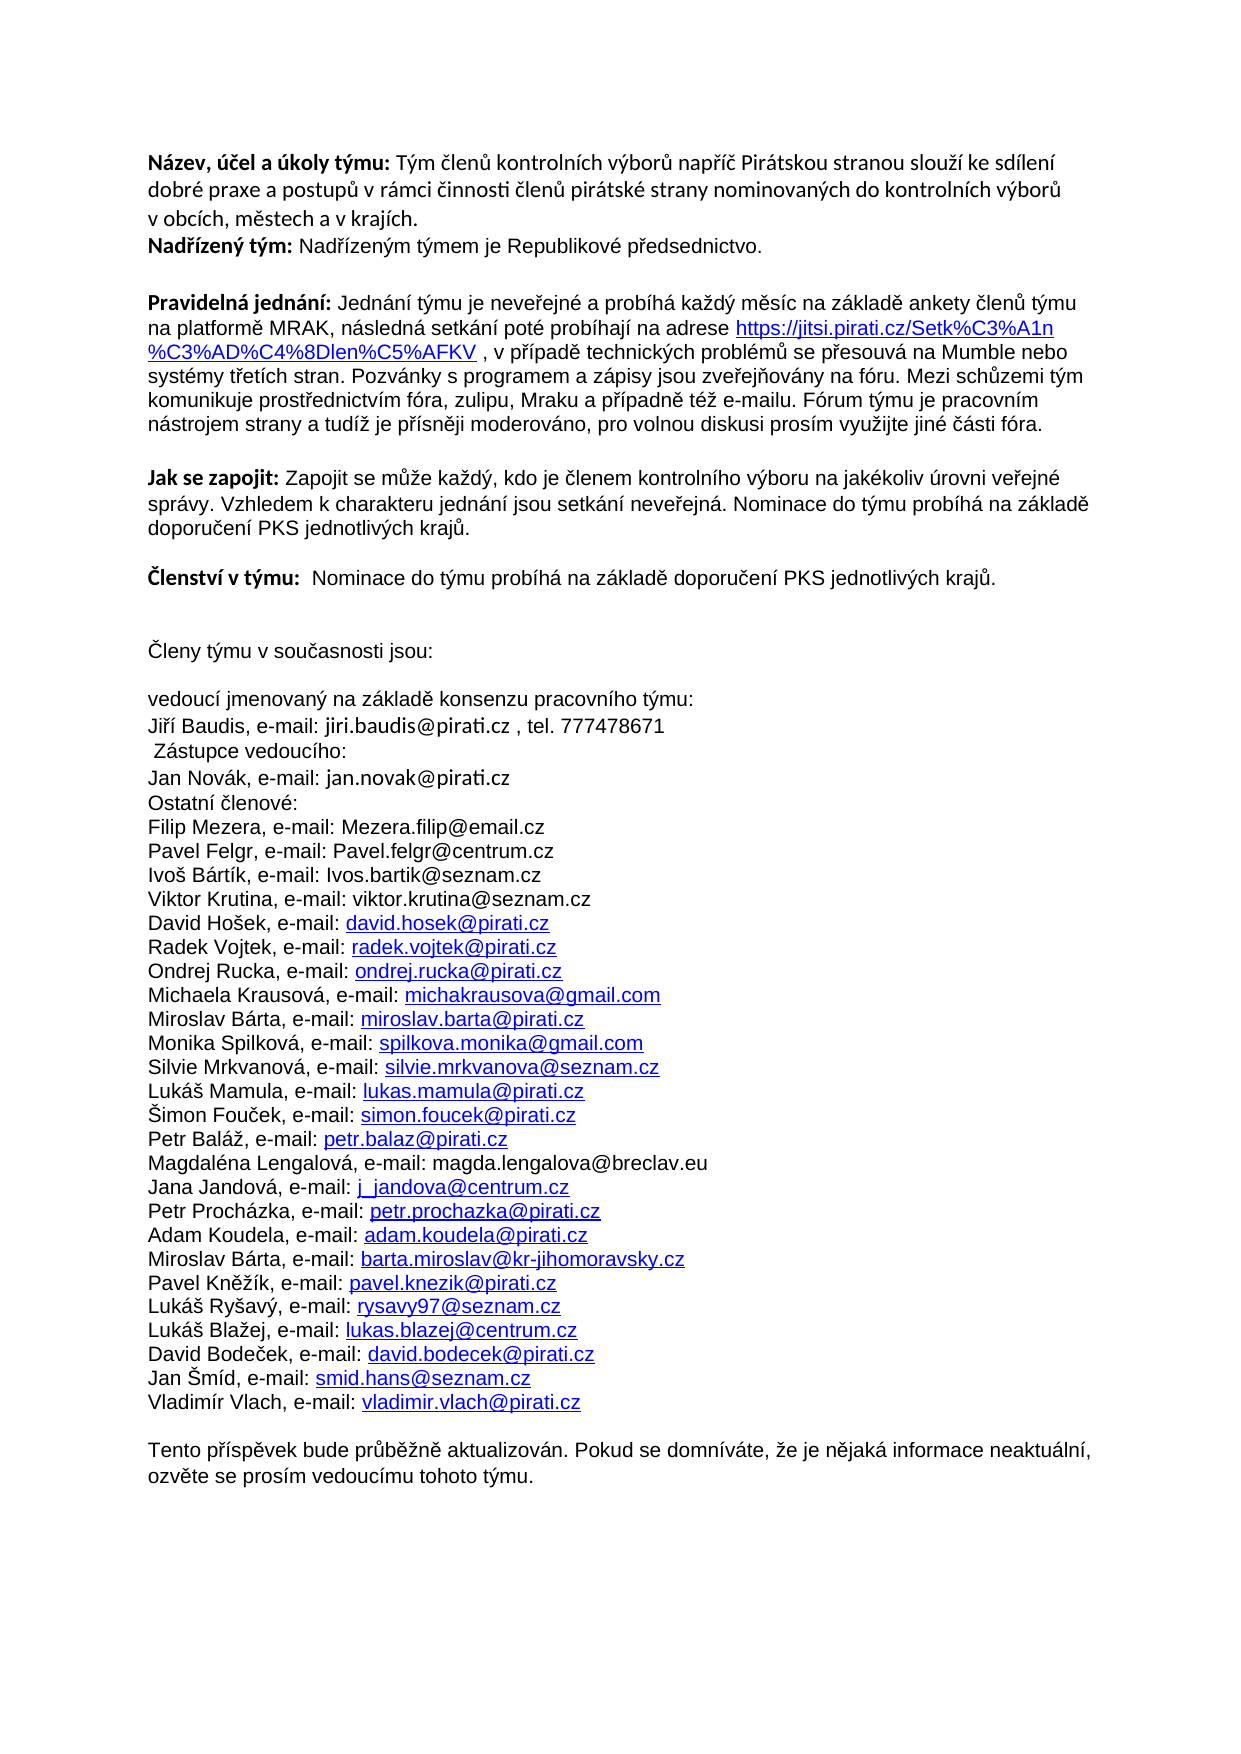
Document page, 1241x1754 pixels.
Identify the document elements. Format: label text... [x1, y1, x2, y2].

text Adam Koudela, e-mail: adam.koudela@pirati.cz [148, 1222, 1093, 1246]
text Magdaléna Lengalová, e-mail: magda.lengalova@breclav.eu [148, 1151, 1093, 1174]
text Filip Mezera, e-mail: Mezera.filip@email.cz [148, 815, 1093, 839]
text Ostatní členové: [148, 791, 1093, 815]
text Petr Baláž, e-mail: petr.balaz@pirati.cz [148, 1127, 1093, 1151]
text Lukáš Blažej, e-mail: lukas.blazej@centrum.cz [148, 1318, 1093, 1342]
text Radek Vojtek, e-mail: radek.vojtek@pirati.cz [148, 935, 1093, 959]
text Tento příspěvek bude průběžně aktualizován. Pokud se domníváte, že je nějaká informace neaktuální, ozvěte se prosím vedoucímu tohoto týmu. [148, 1438, 1093, 1488]
text Monika Spilková, e-mail: spilkova.monika@gmail.com [148, 1031, 1093, 1055]
text Jak se zapojit: Zapojit se může každý, kdo je členem kontrolního výboru na jakékoliv úrovni veřejné správy. Vzhledem k charakteru jednání jsou setkání neveřejná. Nominace do týmu probíhá na základě doporučení PKS jednotlivých krajů. Členství v týmu: Nominace do týmu probíhá na základě doporučení PKS jednotlivých krajů. Členy týmu v současnosti jsou: vedoucí jmenovaný na základě konsenzu pracovního týmu: Jiří Baudis, e-mail: jiri.baudis@pirati.cz , tel. 777478671 [148, 463, 1093, 739]
text Šimon Fouček, e-mail: simon.foucek@pirati.cz [148, 1103, 1093, 1127]
text Nadřízený tým: Nadřízeným týmem je Republikové předsednictvo. [148, 232, 1093, 288]
text Ondrej Rucka, e-mail: ondrej.rucka@pirati.cz [148, 959, 1093, 983]
text Ivoš Bártík, e-mail: Ivos.bartik@seznam.cz [148, 863, 1093, 887]
text Petr Procházka, e-mail: petr.prochazka@pirati.cz [148, 1198, 1093, 1222]
text Pavel Kněžík, e-mail: pavel.knezik@pirati.cz [148, 1270, 1093, 1294]
text Název, účel a úkoly týmu: Tým členů kontrolních výborů napříč Pirátskou stranou slouží ke sdílení dobré praxe a postupů v rámci činnosti členů pirátské strany nominovaných do kontrolních výborů v obcích, městech a v krajích. [148, 148, 1093, 232]
text Miroslav Bárta, e-mail: barta.miroslav@kr-jihomoravsky.cz [148, 1246, 1093, 1270]
text Viktor Krutina, e-mail: viktor.krutina@seznam.cz [148, 887, 1093, 911]
text Michaela Krausová, e-mail: michakrausova@gmail.com [148, 983, 1093, 1007]
text Lukáš Mamula, e-mail: lukas.mamula@pirati.cz [148, 1079, 1093, 1103]
text Jan Šmíd, e-mail: smid.hans@seznam.cz [148, 1366, 1093, 1390]
text Zástupce vedoucího: [148, 739, 1093, 763]
text Silvie Mrkvanová, e-mail: silvie.mrkvanova@seznam.cz [148, 1055, 1093, 1079]
text Jana Jandová, e-mail: j_jandova@centrum.cz [148, 1174, 1093, 1198]
text Pavel Felgr, e-mail: Pavel.felgr@centrum.cz [148, 839, 1093, 863]
text Pravidelná jednání: Jednání týmu je neveřejné a probíhá každý měsíc na základě ankety členů týmu na platformě MRAK, následná setkání poté probíhají na adrese https://jitsi.pirati.cz/Setk%C3%A1n%C3%AD%C4%8Dlen%C5%AFKV , v případě technických problémů se přesouvá na Mumble nebo systémy třetích stran. Pozvánky s programem a zápisy jsou zveřejňovány na fóru. Mezi schůzemi tým komunikuje prostřednictvím fóra, zulipu, Mraku a případně též e-mailu. Fórum týmu je pracovním nástrojem strany a tudíž je přísněji moderováno, pro volnou diskusi prosím využijte jiné části fóra. [148, 288, 1093, 463]
text Jan Novák, e-mail: jan.novak@pirati.cz [148, 763, 1093, 791]
text David Bodeček, e-mail: david.bodecek@pirati.cz [148, 1342, 1093, 1366]
text Vladimír Vlach, e-mail: vladimir.vlach@pirati.cz [148, 1390, 1093, 1414]
text David Hošek, e-mail: david.hosek@pirati.cz [148, 911, 1093, 935]
text Lukáš Ryšavý, e-mail: rysavy97@seznam.cz [148, 1294, 1093, 1318]
text Miroslav Bárta, e-mail: miroslav.barta@pirati.cz [148, 1007, 1093, 1031]
